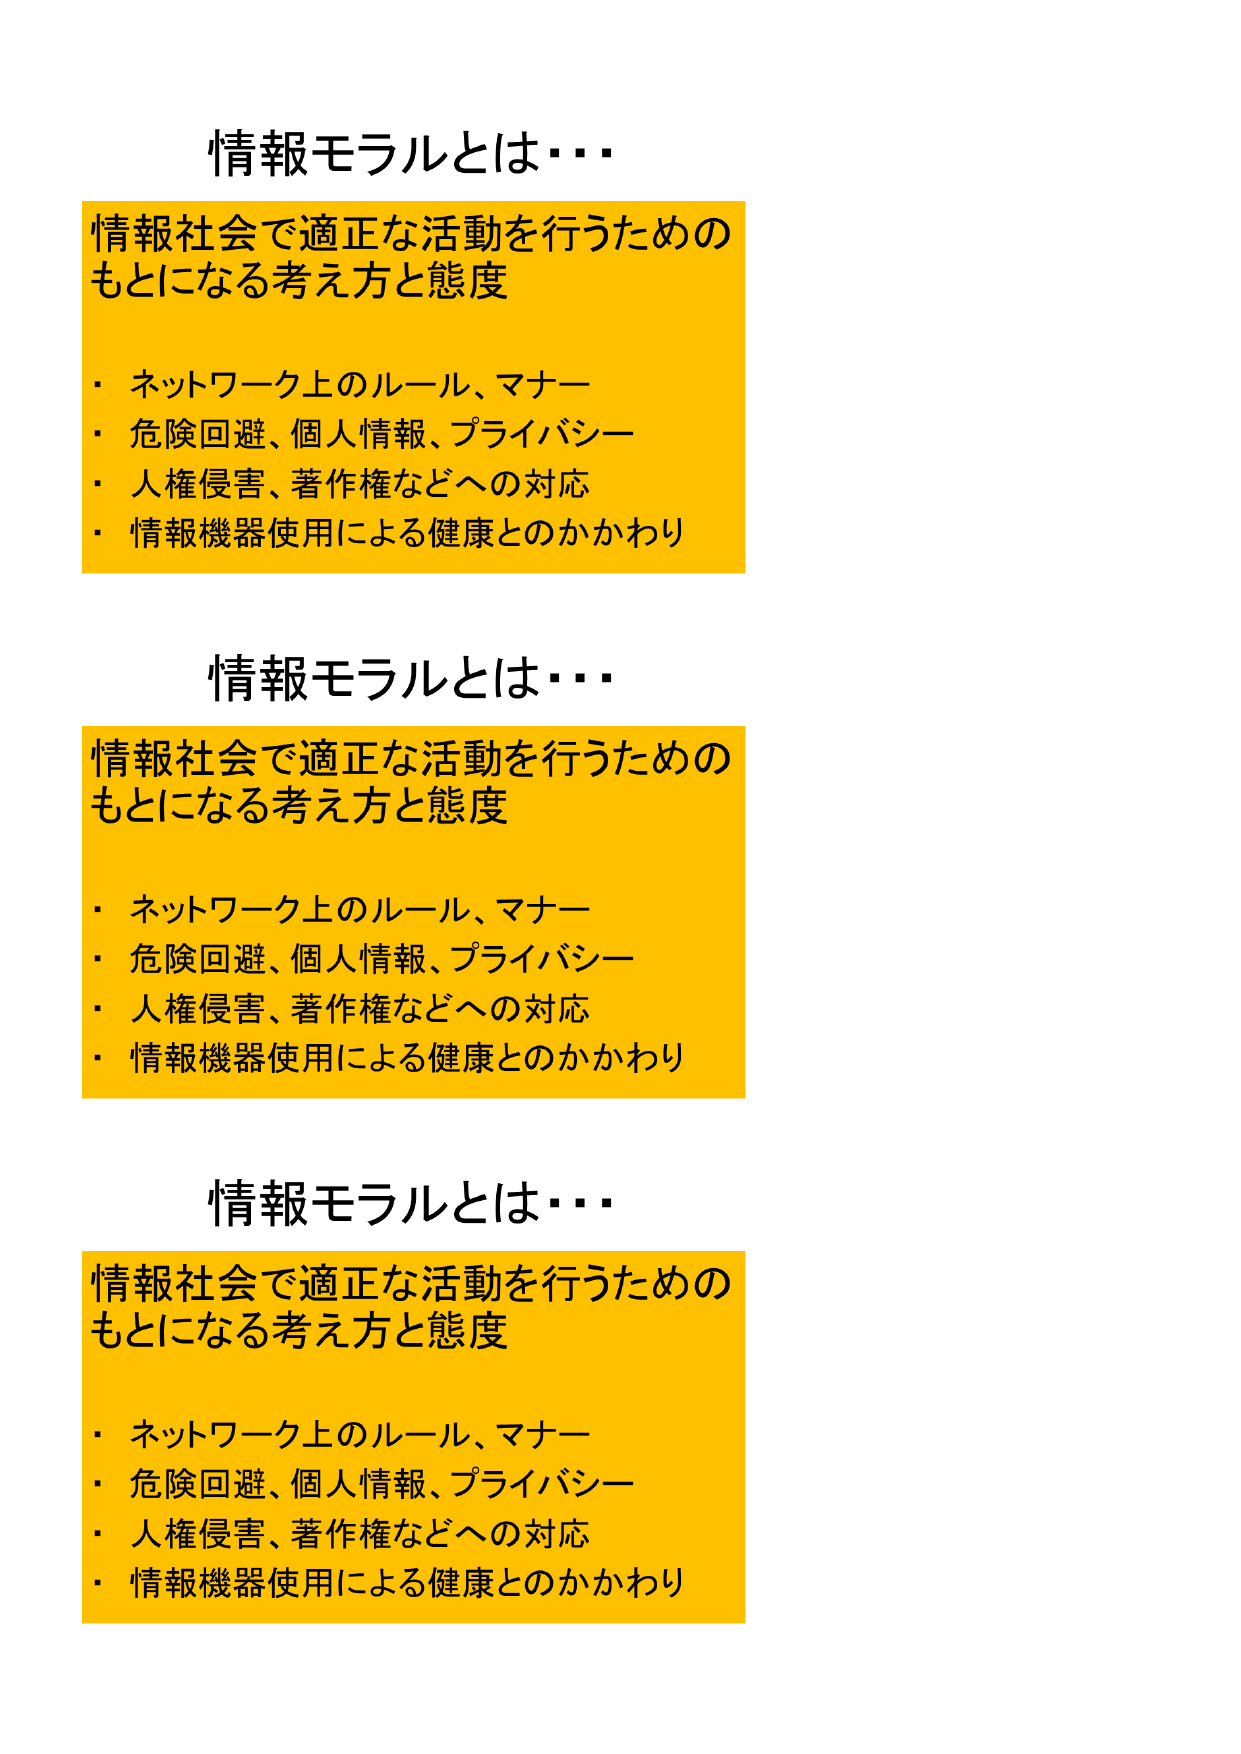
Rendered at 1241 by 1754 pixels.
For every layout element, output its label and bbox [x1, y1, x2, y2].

picture [75, 614, 754, 1132]
picture [75, 1139, 754, 1657]
picture [75, 89, 754, 607]
